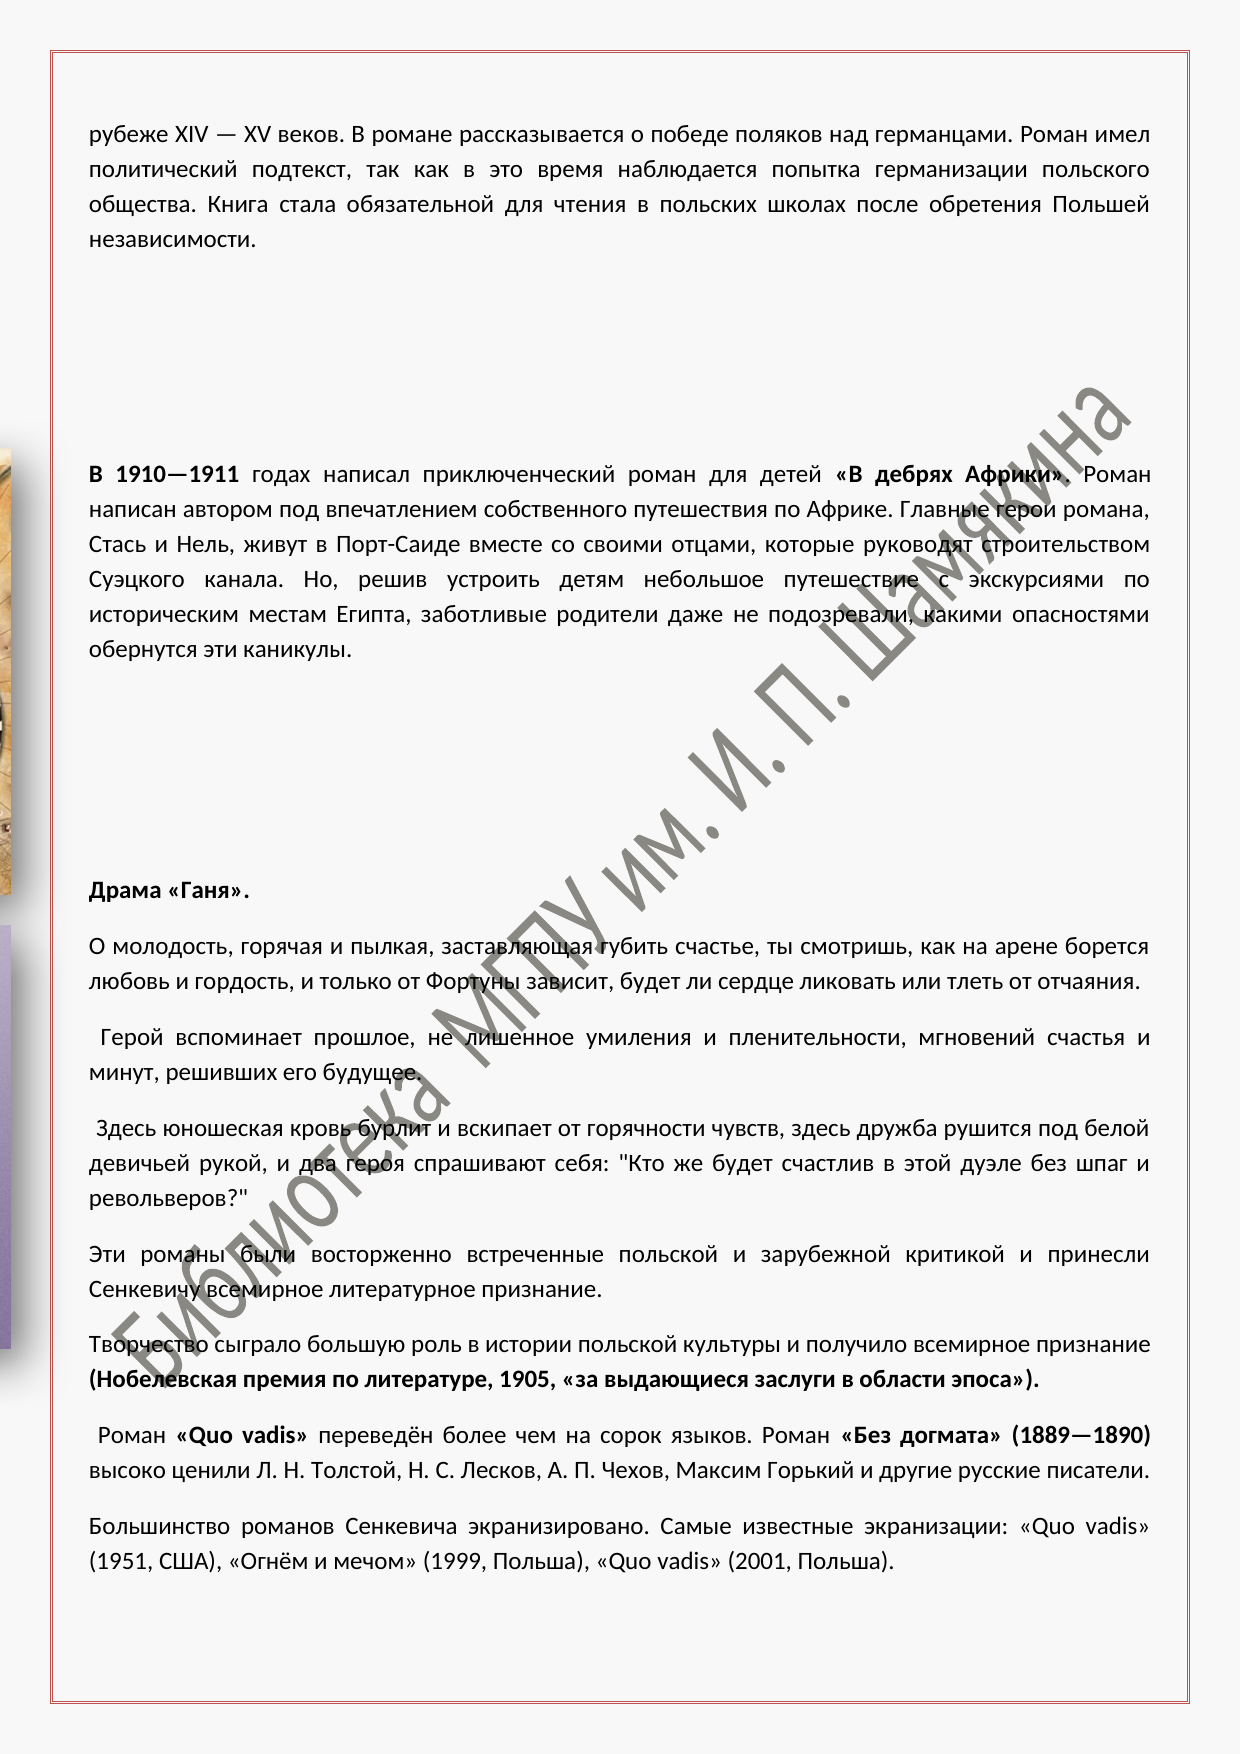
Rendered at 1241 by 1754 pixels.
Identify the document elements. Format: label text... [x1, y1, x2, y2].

text О молодость, горячая и пылкая, заставляющая губить счастье, ты смотришь, как на арене борется любовь и гордость, и только от Фортуны зависит, будет ли сердце ликовать или тлеть от отчаяния. [89, 930, 1152, 996]
text В 1910—1911 годах написал приключенческий роман для детей «В дебрях Африки». Роман написан автором под впечатлением собственного путешествия по Африке. Главные герои романа, Стась и Нель, живут в Порт-Саиде вместе со своими отцами, которые руководят строительством Суэцкого канала. Но, решив устроить детям небольшое путешествие с экскурсиями по историческим местам Египта, заботливые родители даже не подозревали, какими опасностями обернутся эти каникулы. [89, 458, 1152, 664]
text Эти романы были восторженно встреченные польской и зарубежной критикой и принесли Сенкевичу всемирное литературное признание. [89, 1238, 1152, 1303]
picture [0, 448, 11, 895]
text Здесь юношеская кровь бурлит и вскипает от горячности чувств, здесь дружба рушится под белой девичьей рукой, и два героя спрашивают себя: "Кто же будет счастлив в этой дуэле без шпаг и револьверов?" [89, 1112, 1152, 1212]
text Большинство романов Сенкевича экранизировано. Самые известные экранизации: «Quo vadis» (1951, США), «Огнём и мечом» (1999, Польша), «Quo vadis» (2001, Польша). [89, 1510, 1152, 1576]
text Роман «Quo vadis» переведён более чем на сорок языков. Роман «Без догмата» (1889—1890) высоко ценили Л. Н. Толстой, Н. С. Лесков, А. П. Чехов, Максим Горький и другие русские писатели. [89, 1419, 1152, 1485]
text Драма «Ганя». [89, 874, 1152, 905]
text Герой вспоминает прошлое, не лишенное умиления и пленительности, мгновений счастья и минут, решивших его будущее. [89, 1021, 1152, 1087]
text Творчество сыграло большую роль в истории польской культуры и получило всемирное признание (Нобелевская премия по литературе, 1905, «за выдающиеся заслуги в области эпоса»). [89, 1329, 1152, 1394]
picture [0, 925, 11, 1349]
